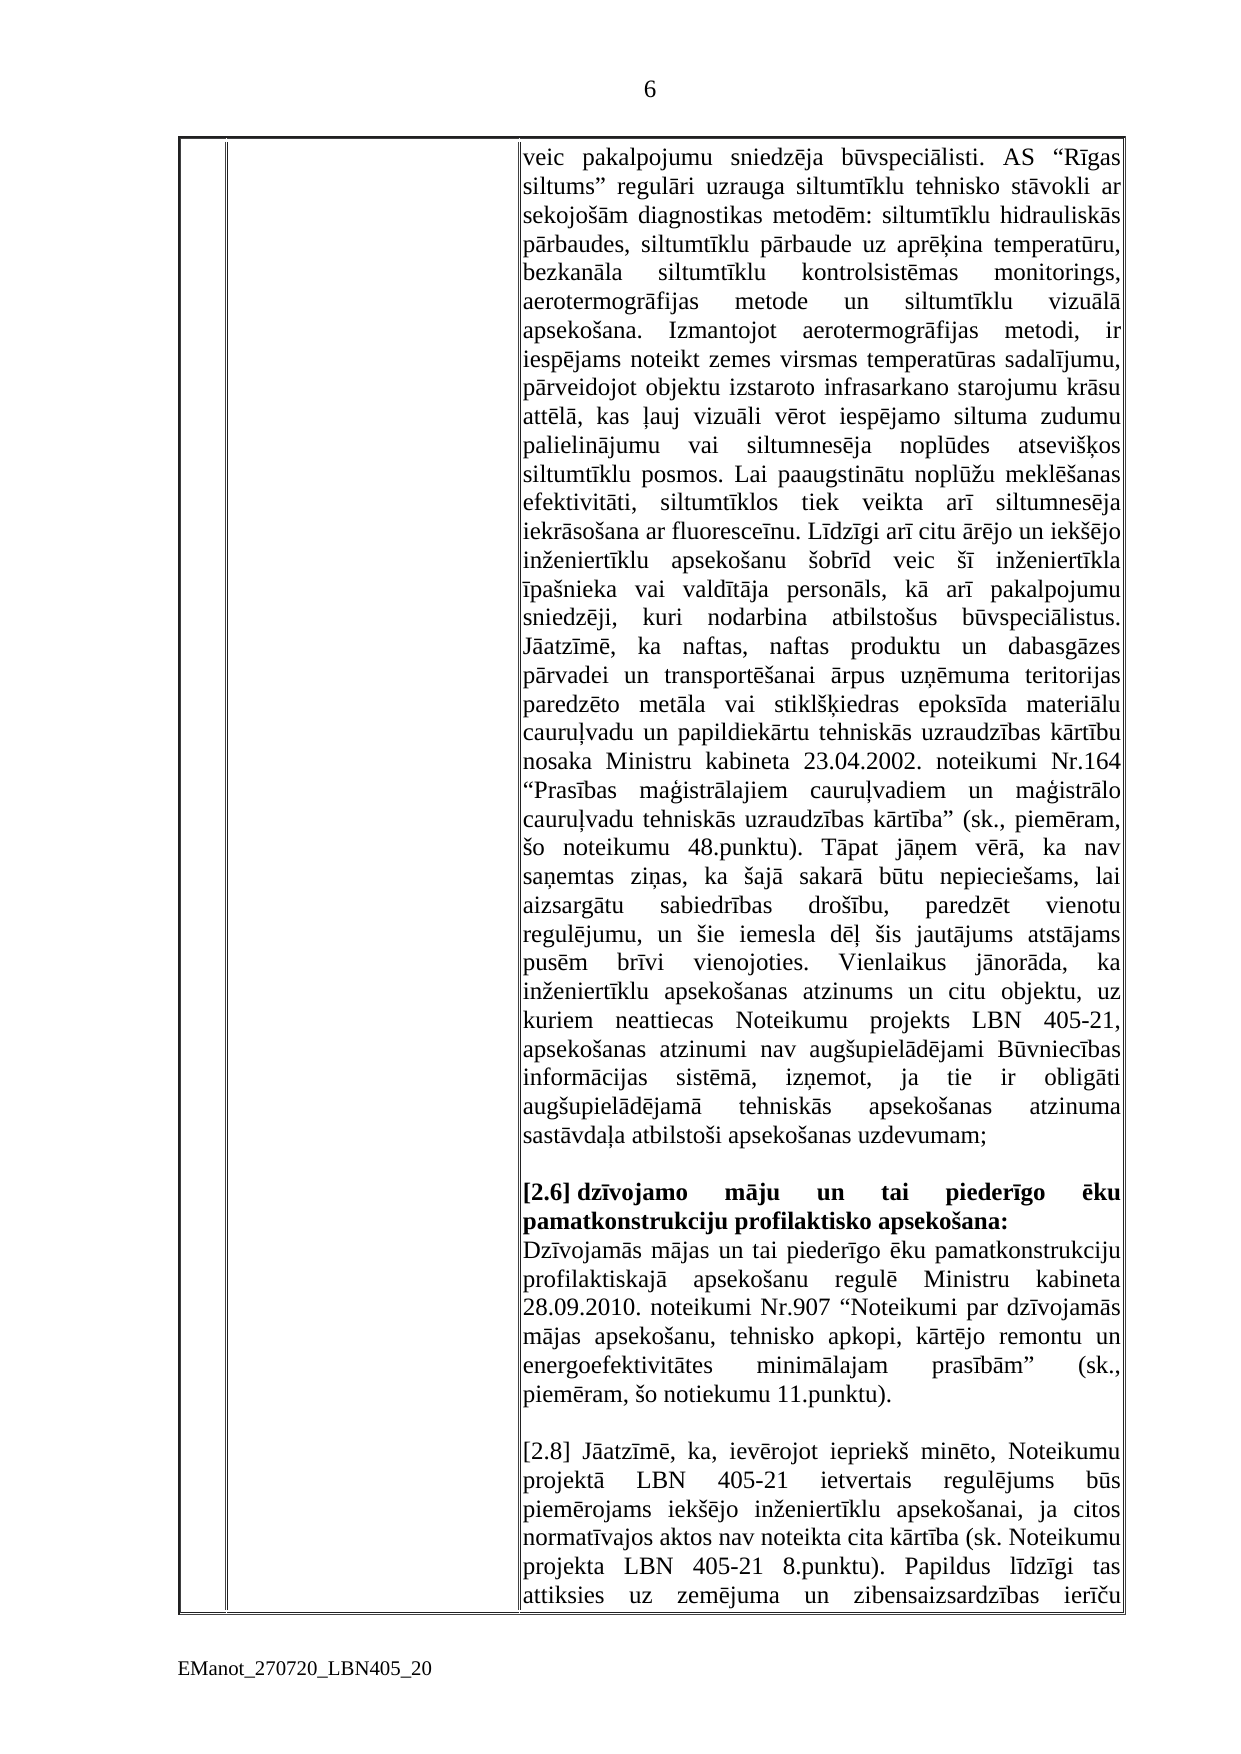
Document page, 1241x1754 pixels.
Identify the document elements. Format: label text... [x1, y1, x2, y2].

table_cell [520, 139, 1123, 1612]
table_cell 2. [181, 139, 227, 1612]
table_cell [227, 139, 519, 1612]
